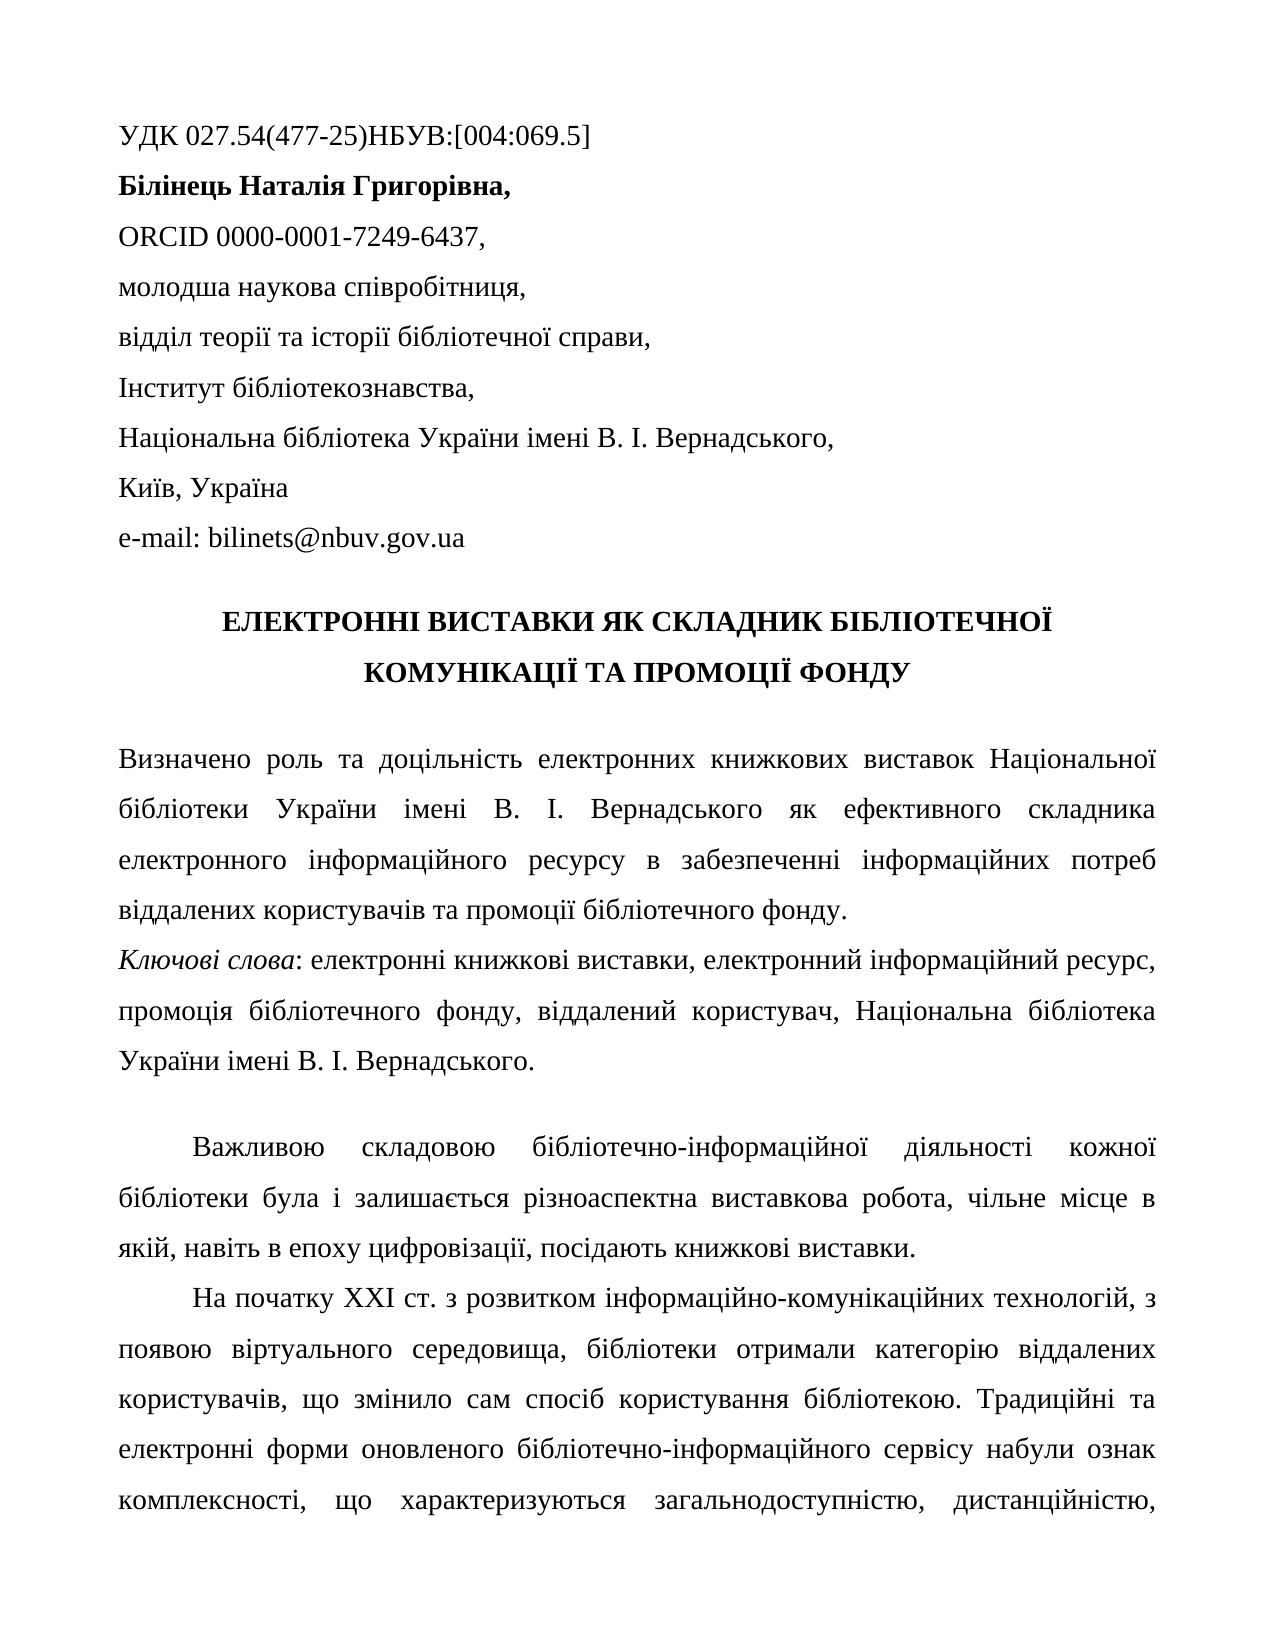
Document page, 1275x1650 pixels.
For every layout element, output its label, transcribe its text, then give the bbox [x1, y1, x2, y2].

text УДК 027.54(477-25)НБУВ:[004:069.5] [118, 118, 1157, 152]
text Білінець Наталія Григорівна, [118, 168, 1157, 202]
text Ключові слова: електронні книжкові виставки, електронний інформаційний ресурс, промоція бібліотечного фонду, віддалений користувач, Національна бібліотека України імені В. І. Вернадського. [118, 942, 1157, 1077]
text Визначено роль та доцільність електронних книжкових виставок Національної бібліотеки України імені В. І. Вернадського як ефективного складника електронного інформаційного ресурсу в забезпеченні інформаційних потреб віддалених користувачів та промоції бібліотечного фонду. [118, 741, 1157, 926]
text е-mail: bilinets@nbuv.gov.ua [118, 521, 1157, 554]
text Київ, Україна [118, 470, 1157, 504]
text ЕЛЕКТРОННІ ВИСТАВКИ ЯК СКЛАДНИК БІБЛІОТЕЧНОЇ КОМУНІКАЦІЇ ТА ПРОМОЦІЇ ФОНДУ [118, 604, 1157, 688]
text Важливою складовою бібліотечно-інформаційної діяльності кожної бібліотеки була і залишається різноаспектна виставкова робота, чільне місце в якій, навіть в епоху цифровізації, посідають книжкові виставки. [118, 1129, 1157, 1264]
text ORCID 0000-0001-7249-6437, [118, 219, 1157, 252]
text Інститут бібліотекознавства, [118, 370, 1157, 403]
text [118, 1281, 1157, 1515]
text відділ теорії та історії бібліотечної справи, [118, 319, 1157, 353]
text молодша наукова співробітниця, [118, 269, 1157, 303]
text Національна бібліотека України імені В. І. Вернадського, [118, 420, 1157, 453]
